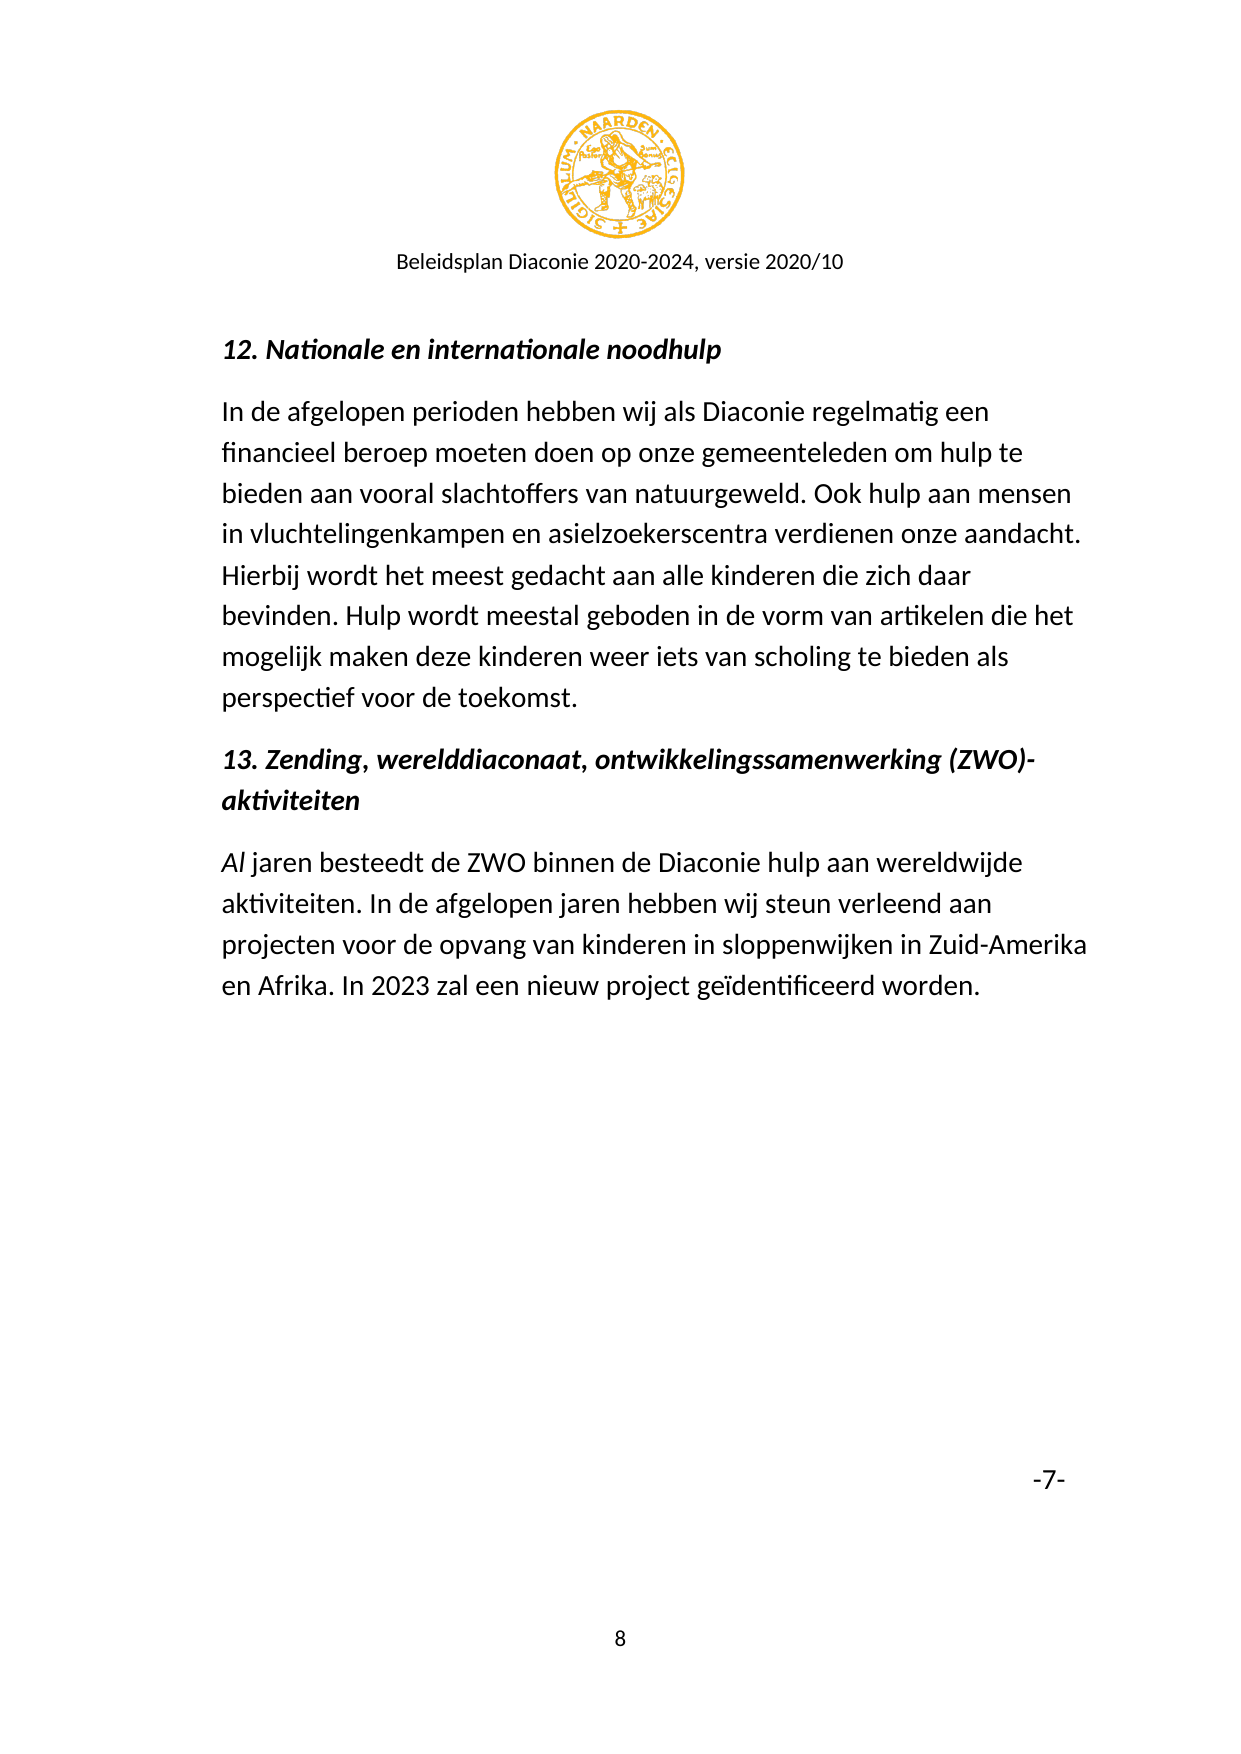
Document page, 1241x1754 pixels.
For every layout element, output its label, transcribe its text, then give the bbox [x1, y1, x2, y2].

text -7- [221, 1461, 1093, 1496]
text In de afgelopen perioden hebben wij als Diaconie regelmatig een financieel beroep moeten doen op onze gemeenteleden om hulp te bieden aan vooral slachtoffers van natuurgeweld. Ook hulp aan mensen in vluchtelingenkampen en asielzoekerscentra verdienen onze aandacht. Hierbij wordt het meest gedacht aan alle kinderen die zich daar bevinden. Hulp wordt meestal geboden in de vorm van artikelen die het mogelijk maken deze kinderen weer iets van scholing te bieden als perspectief voor de toekomst. [221, 393, 1093, 715]
text 13. Zending, werelddiaconaat, ontwikkelingssamenwerking (ZWO)-aktiviteiten [221, 741, 1093, 818]
text Al jaren besteedt de ZWO binnen de Diaconie hulp aan wereldwijde aktiviteiten. In de afgelopen jaren hebben wij steun verleend aan projecten voor de opvang van kinderen in sloppenwijken in Zuid-Amerika en Afrika. In 2023 zal een nieuw project geïdentificeerd worden. [221, 844, 1093, 1002]
text 12. Nationale en internationale noodhulp [221, 331, 1093, 367]
picture [548, 101, 692, 247]
